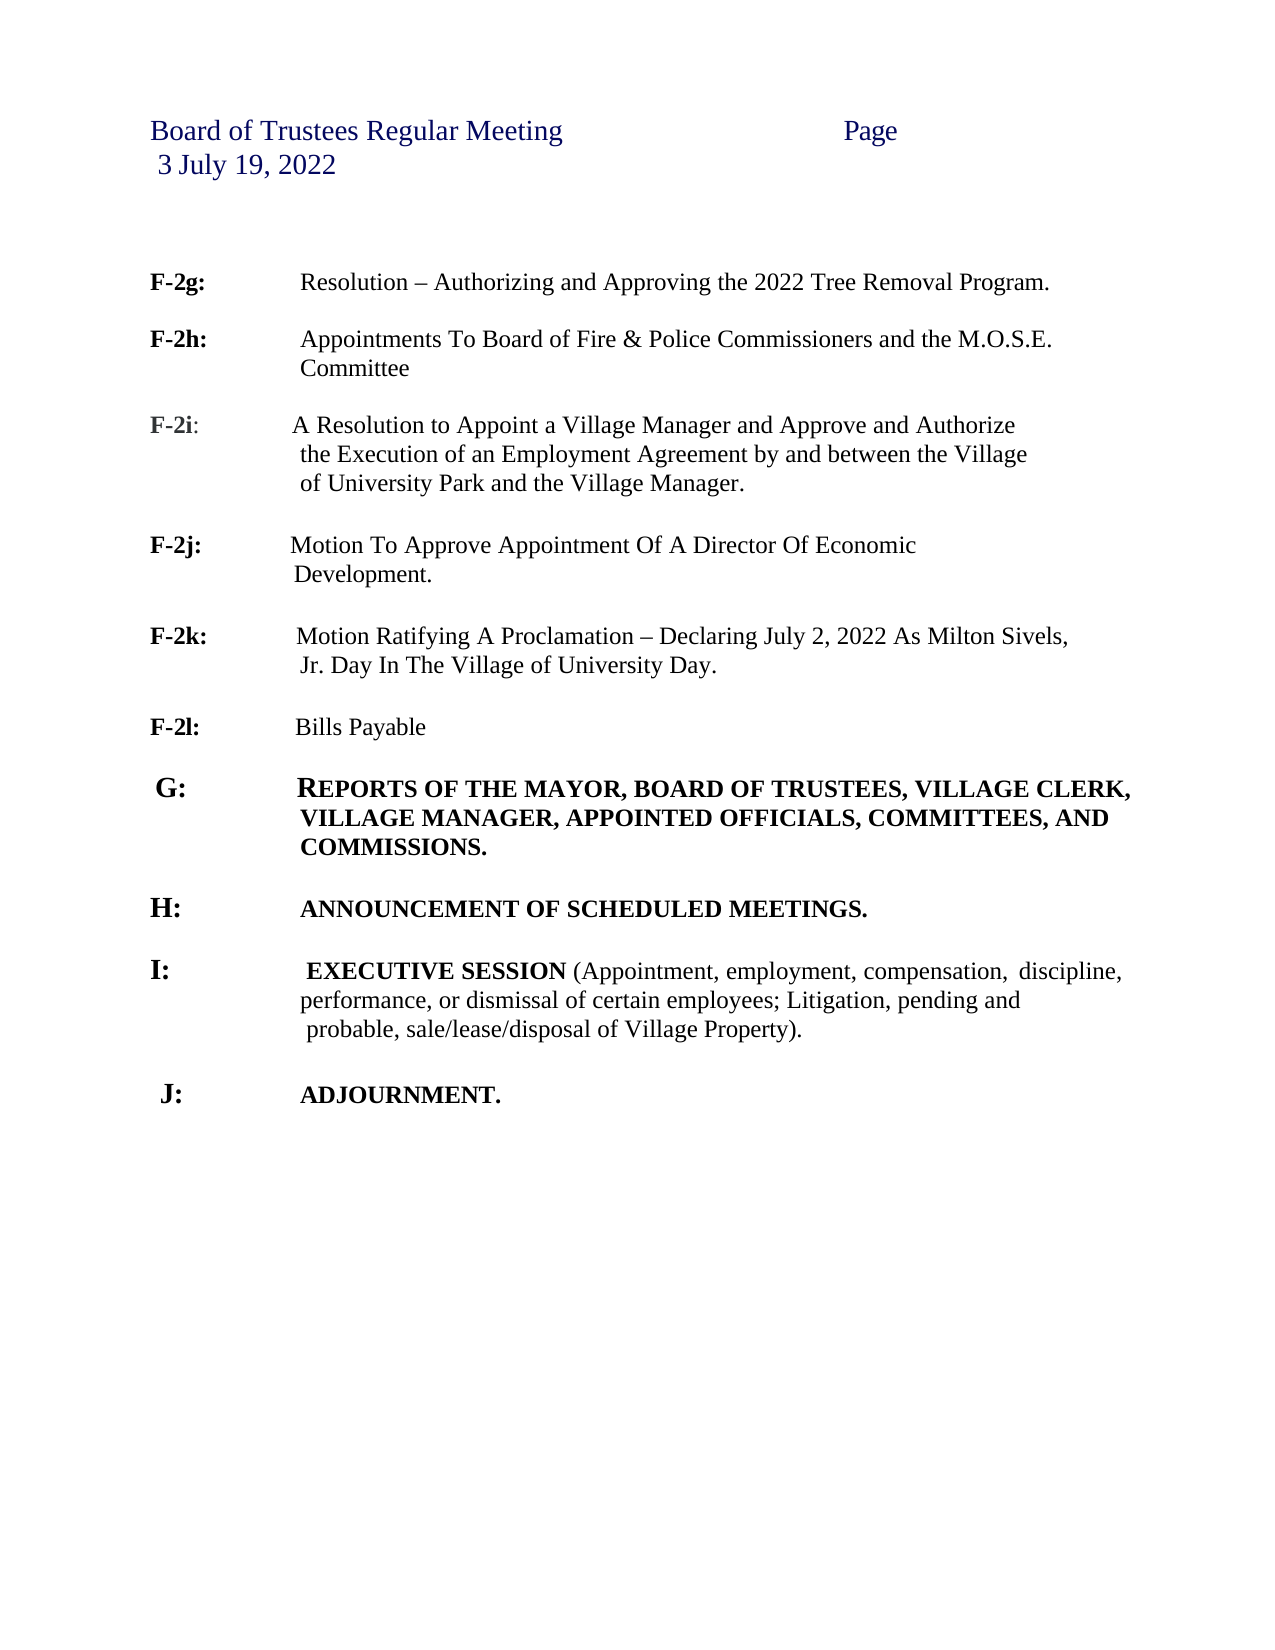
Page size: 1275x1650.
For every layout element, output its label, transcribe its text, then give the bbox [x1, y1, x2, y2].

text H: ANNOUNCEMENT OF SCHEDULED MEETINGS. [150, 890, 1167, 923]
text probable, sale/lease/disposal of Village Property). [306, 1014, 1167, 1043]
text F-2g: Resolution – Authorizing and Approving the 2022 Tree Removal Program. [150, 267, 1167, 295]
text F-2l: Bills Payable [150, 712, 1167, 741]
text Board of Trustees Regular Meeting Page 3 July 19, 2022 [150, 113, 918, 180]
text F-2k: Motion Ratifying A Proclamation – Declaring July 2, 2022 As Milton Sivels, Jr. Day In The Village of University Day. [150, 621, 1069, 679]
text F-2h: Appointments To Board of Fire & Police Commissioners and the M.O.S.E. Committee [150, 324, 1061, 382]
text I: EXECUTIVE SESSION (Appointment, employment, compensation, discipline, performance, or dismissal of certain employees; Litigation, pending and [150, 952, 1124, 1014]
text G: REPORTS OF THE MAYOR, BOARD OF TRUSTEES, VILLAGE CLERK, VILLAGE MANAGER, APPOINTED OFFICIALS, COMMITTEES, AND COMMISSIONS. [155, 770, 1132, 861]
text J: ADJOURNMENT. [159, 1076, 1167, 1110]
text F-2i: A Resolution to Appoint a Village Manager and Approve and Authorize the Execution of an Employment Agreement by and between the Village of University Park and the Village Manager. [150, 410, 1052, 497]
text F-2j: Motion To Approve Appointment Of A Director Of Economic Development. [150, 530, 917, 588]
